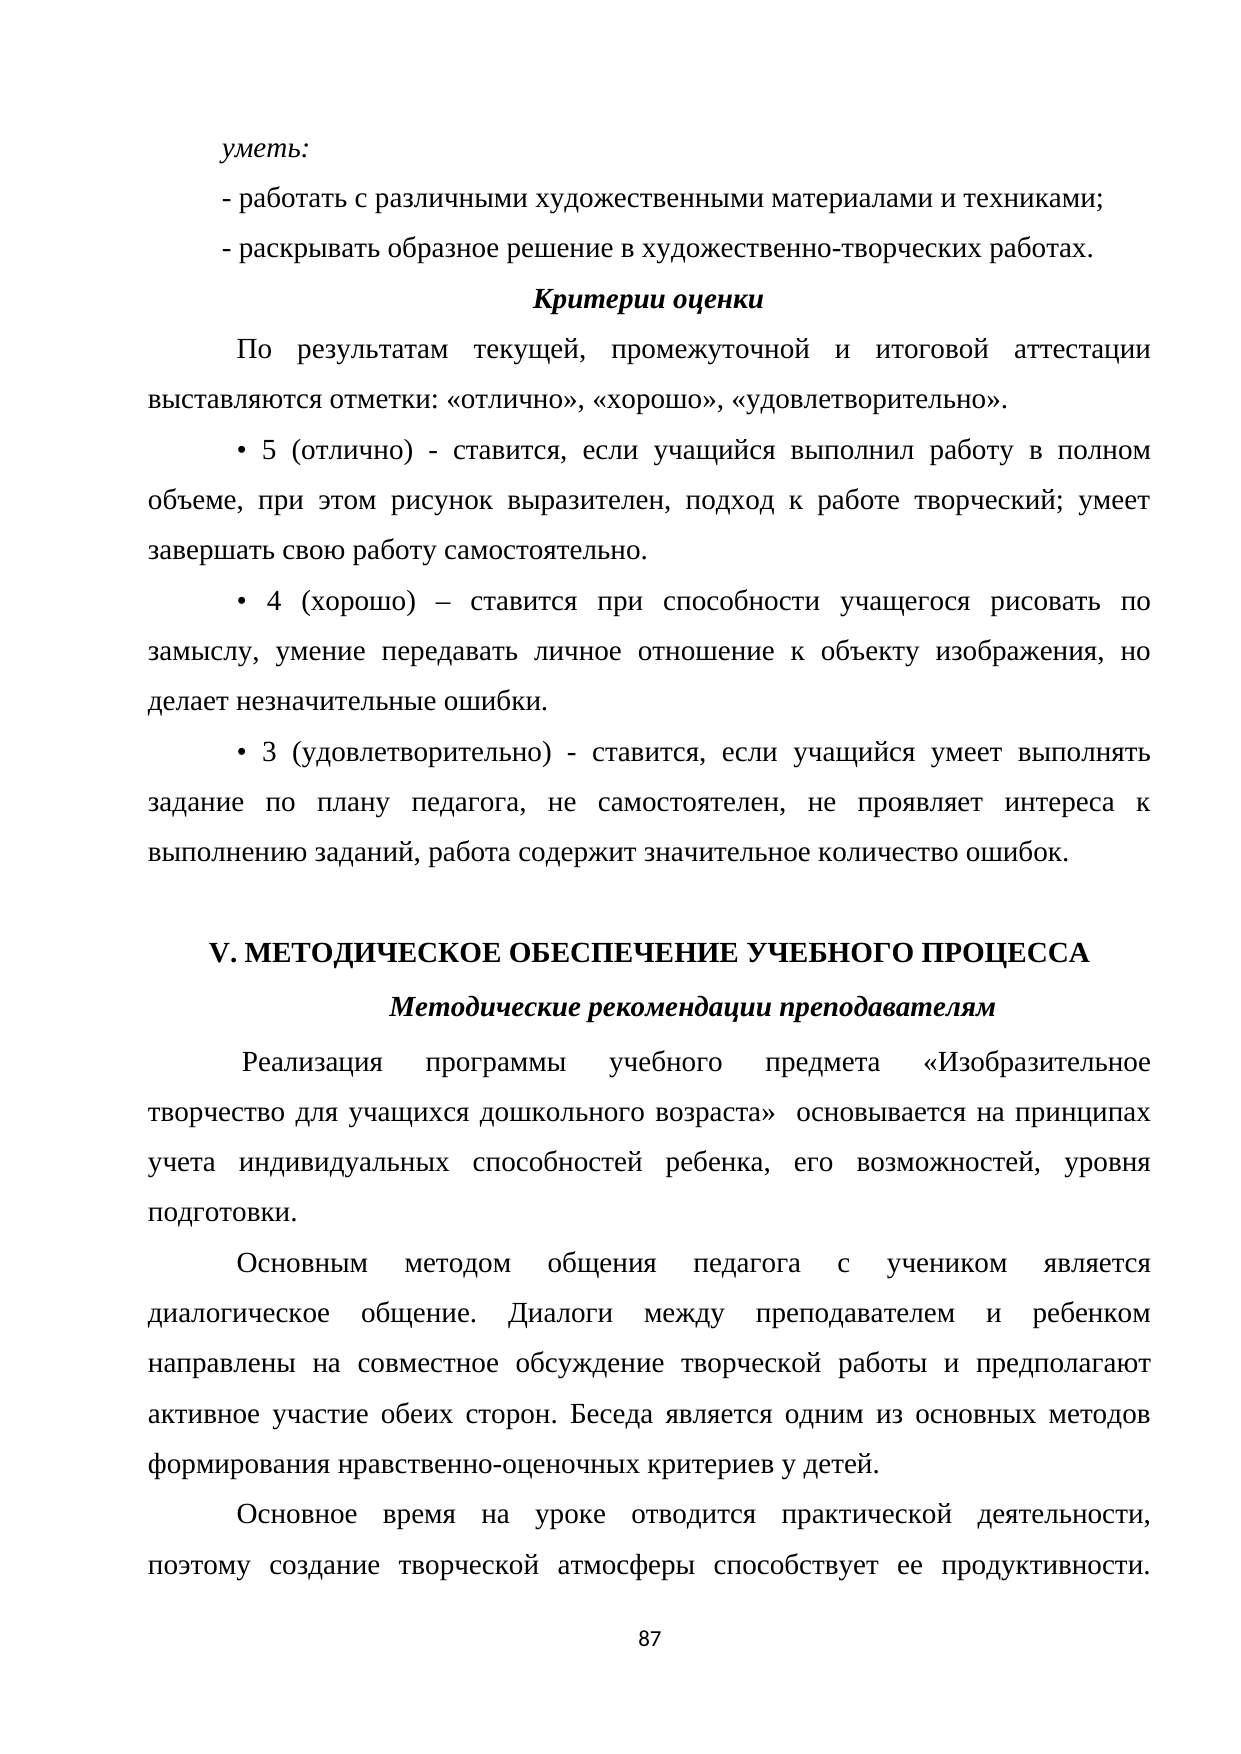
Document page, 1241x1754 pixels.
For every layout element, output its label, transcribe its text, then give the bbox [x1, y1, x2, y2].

text Критерии оценки [148, 281, 1152, 314]
text - раскрывать образное решение в художественно-творческих работах. [148, 231, 1152, 264]
text Методические рекомендации преподавателям [148, 989, 1152, 1023]
text • 5 (отлично) - ставится, если учащийся выполнил работу в полном объеме, при этом рисунок выразителен, подход к работе творческий; умеет завершать свою работу самостоятельно. [148, 432, 1152, 566]
text По результатам текущей, промежуточной и итоговой аттестации выставляются отметки: «отлично», «хорошо», «удовлетворительно». [148, 331, 1152, 415]
text • 3 (удовлетворительно) - ставится, если учащийся умеет выполнять задание по плану педагога, не самостоятелен, не проявляет интереса к выполнению заданий, работа содержит значительное количество ошибок. [148, 734, 1152, 868]
text уметь: [148, 130, 1152, 163]
text Реализация программы учебного предмета «Изобразительное творчество для учащихся дошкольного возраста» основывается на принципах учета индивидуальных способностей ребенка, его возможностей, уровня подготовки. [148, 1044, 1152, 1228]
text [148, 1496, 1152, 1580]
text V. МЕТОДИЧЕСКОЕ ОБЕСПЕЧЕНИЕ УЧЕБНОГО ПРОЦЕССА [148, 935, 1152, 968]
text Основным методом общения педагога с учеником является диалогическое общение. Диалоги между преподавателем и ребенком направлены на совместное обсуждение творческой работы и предполагают активное участие обеих сторон. Беседа является одним из основных методов формирования нравственно-оценочных критериев у детей. [148, 1245, 1152, 1480]
text • 4 (хорошо) – ставится при способности учащегося рисовать по замыслу, умение передавать личное отношение к объекту изображения, но делает незначительные ошибки. [148, 583, 1152, 717]
text - работать с различными художественными материалами и техниками; [148, 180, 1152, 214]
